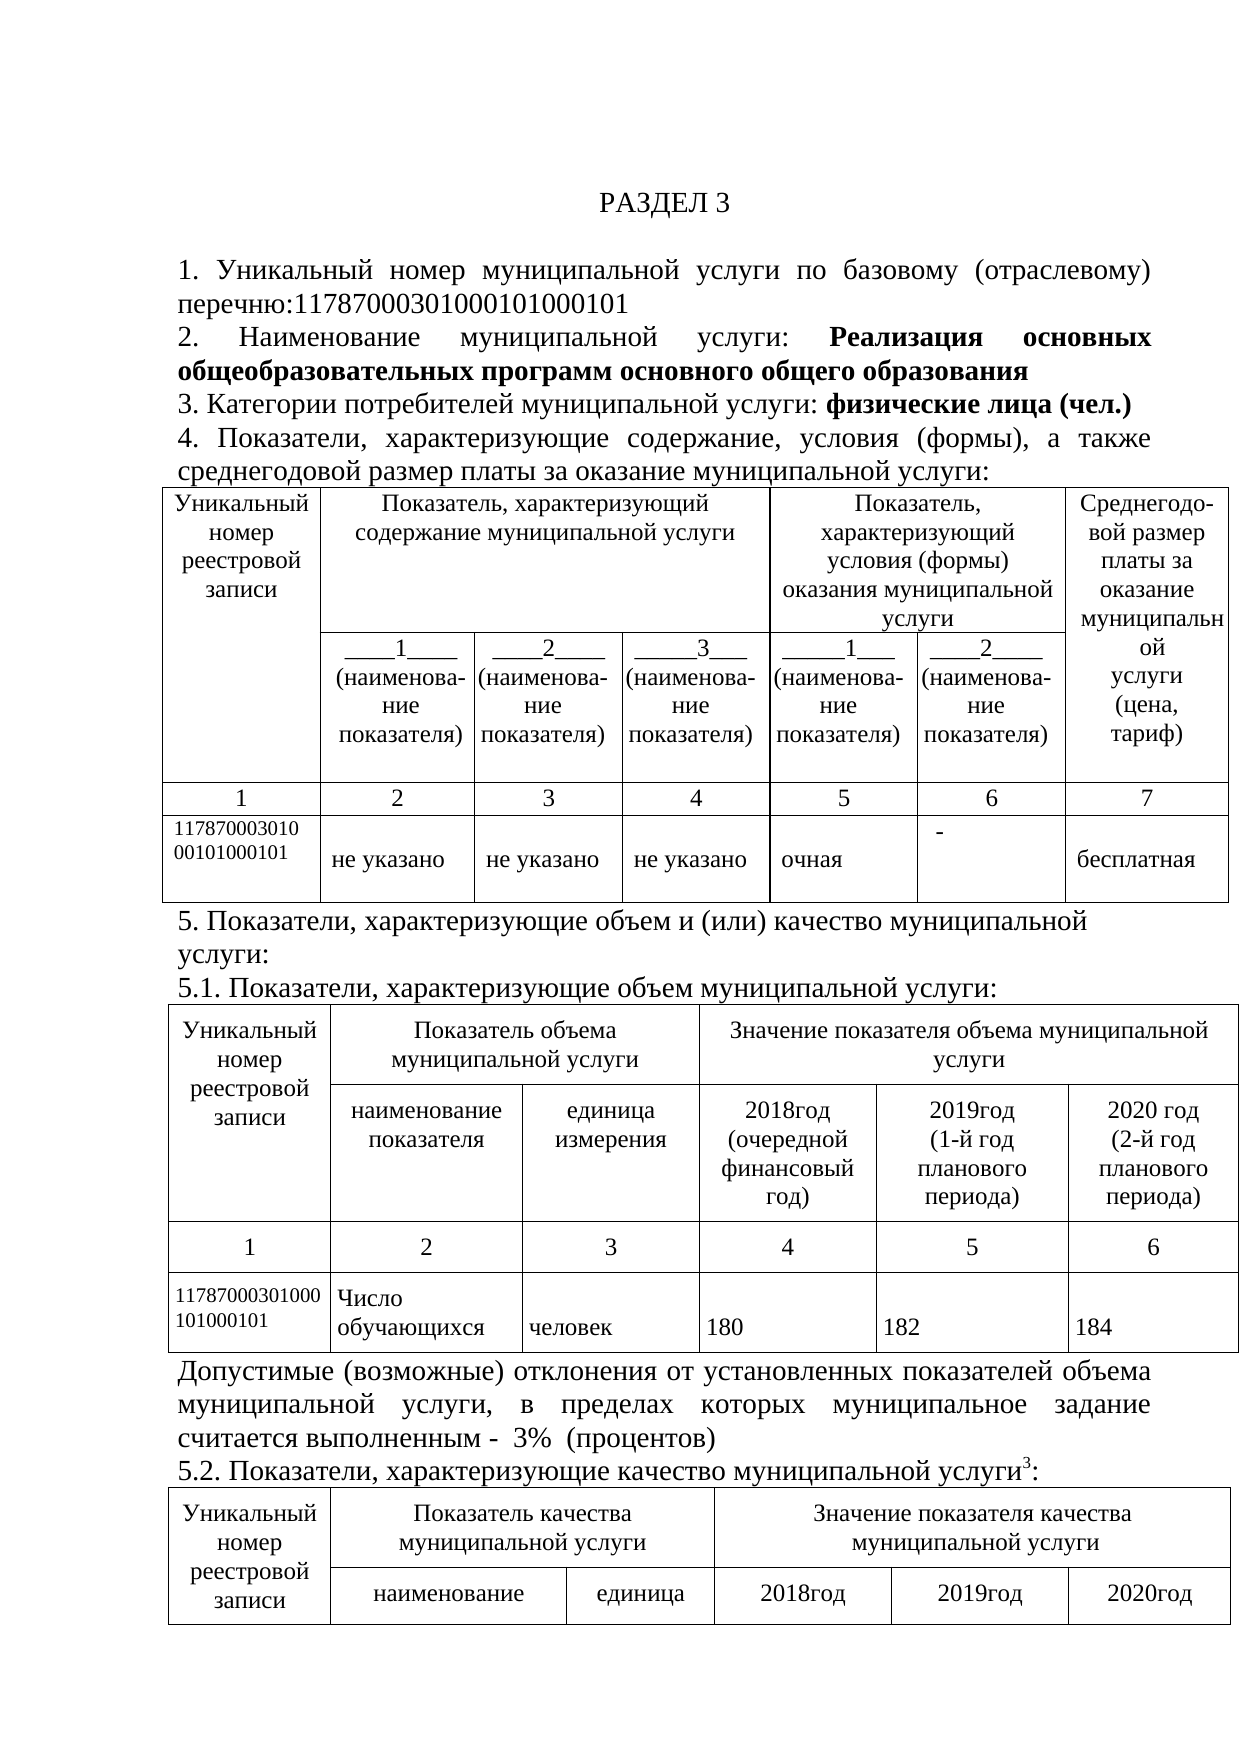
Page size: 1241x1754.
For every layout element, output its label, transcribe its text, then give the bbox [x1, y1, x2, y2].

text РАЗДЕЛ 3 [177, 185, 1152, 219]
table_cell 2018год (очередной финансовый год) [700, 1085, 876, 1221]
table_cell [892, 1568, 1068, 1624]
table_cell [715, 1568, 891, 1624]
table_cell 182 [877, 1273, 1068, 1352]
table_header Показатель, характеризующий условия (формы) оказания муниципальной услуги [771, 488, 1065, 632]
table_cell не указано [475, 816, 622, 902]
table_header Показатель, характеризующий содержание муниципальной услуги [321, 488, 769, 632]
table_cell 3 [475, 783, 622, 815]
table_cell человек [523, 1273, 699, 1352]
table_cell 1 [169, 1222, 330, 1272]
table_header Уникальный номер реестровой записи [163, 488, 320, 782]
table_cell единица измерения [567, 1568, 714, 1624]
table_cell наименование показателя [331, 1085, 522, 1221]
table_header Уникальный номер реестровой записи [169, 1488, 330, 1624]
table_cell не указано [321, 816, 474, 902]
text 3. Категории потребителей муниципальной услуги: физические лица (чел.) [177, 386, 1152, 420]
table_cell 3 [523, 1222, 699, 1272]
table_cell _____3___ (наименова-ние показателя) [623, 633, 769, 782]
table_cell 1 [163, 783, 320, 815]
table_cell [1069, 1568, 1230, 1624]
table_cell ____2____ (наименова-ние показателя) [475, 633, 622, 782]
table_cell 2 [321, 783, 474, 815]
text 5.2. Показатели, характеризующие качество муниципальной услуги3: [177, 1453, 1152, 1487]
table_cell ____2____ (наименова-ние показателя) [918, 633, 1065, 782]
table_cell 5 [877, 1222, 1068, 1272]
text Допустимые (возможные) отклонения от установленных показателей объема муниципальной услуги, в пределах которых муниципальное задание считается выполненным - 3% (процентов) [177, 1353, 1152, 1453]
table_cell 2019год (1-й год планового периода) [877, 1085, 1068, 1221]
table_header Уникальный номер реестровой записи [169, 1005, 330, 1221]
table_cell 6 [918, 783, 1065, 815]
table_cell 2020 год (2-й год планового периода) [1069, 1085, 1238, 1221]
table_cell ____1____ (наименова-ние показателя) [321, 633, 474, 782]
table_header Значение показателя качества муниципальной услуги [715, 1488, 1230, 1567]
table_cell Число обучающихся [331, 1273, 522, 1352]
table_cell бесплатная [1066, 816, 1228, 902]
table_cell не указано [623, 816, 769, 902]
table_cell 11787000301000101000101 [163, 816, 320, 902]
text 1. Уникальный номер муниципальной услуги по базовому (отраслевому) перечню:11787000301000101000101 [177, 252, 1152, 319]
table_cell 6 [1069, 1222, 1238, 1272]
text 5.1. Показатели, характеризующие объем муниципальной услуги: [177, 970, 1152, 1004]
table_cell 5 [771, 783, 917, 815]
table_header Показатель объема муниципальной услуги [331, 1005, 699, 1083]
table_cell 4 [623, 783, 769, 815]
table_cell 11787000301000101000101 [169, 1273, 330, 1352]
table_header Показатель качества муниципальной услуги [331, 1488, 714, 1567]
table_cell 4 [700, 1222, 876, 1272]
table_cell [331, 1568, 566, 1624]
table_header Среднегодо-вой размер платы за оказание муниципальной услуги (цена, тариф) [1066, 488, 1228, 782]
table_cell _____1___ (наименова-ние показателя) [771, 633, 917, 782]
table_cell 180 [700, 1273, 876, 1352]
text 4. Показатели, характеризующие содержание, условия (формы), а также среднегодовой размер платы за оказание муниципальной услуги: [177, 420, 1152, 487]
text 5. Показатели, характеризующие объем и (или) качество муниципальной услуги: [177, 903, 1152, 970]
table_cell единица измерения [523, 1085, 699, 1221]
table_cell очная [771, 816, 917, 902]
table_cell 2 [331, 1222, 522, 1272]
table_header Значение показателя объема муниципальной услуги [700, 1005, 1238, 1083]
text 2. Наименование муниципальной услуги: Реализация основных общеобразовательных программ основного общего образования [177, 319, 1152, 386]
table_cell - [918, 816, 1065, 902]
table_cell 184 [1069, 1273, 1238, 1352]
table_cell 7 [1066, 783, 1228, 815]
